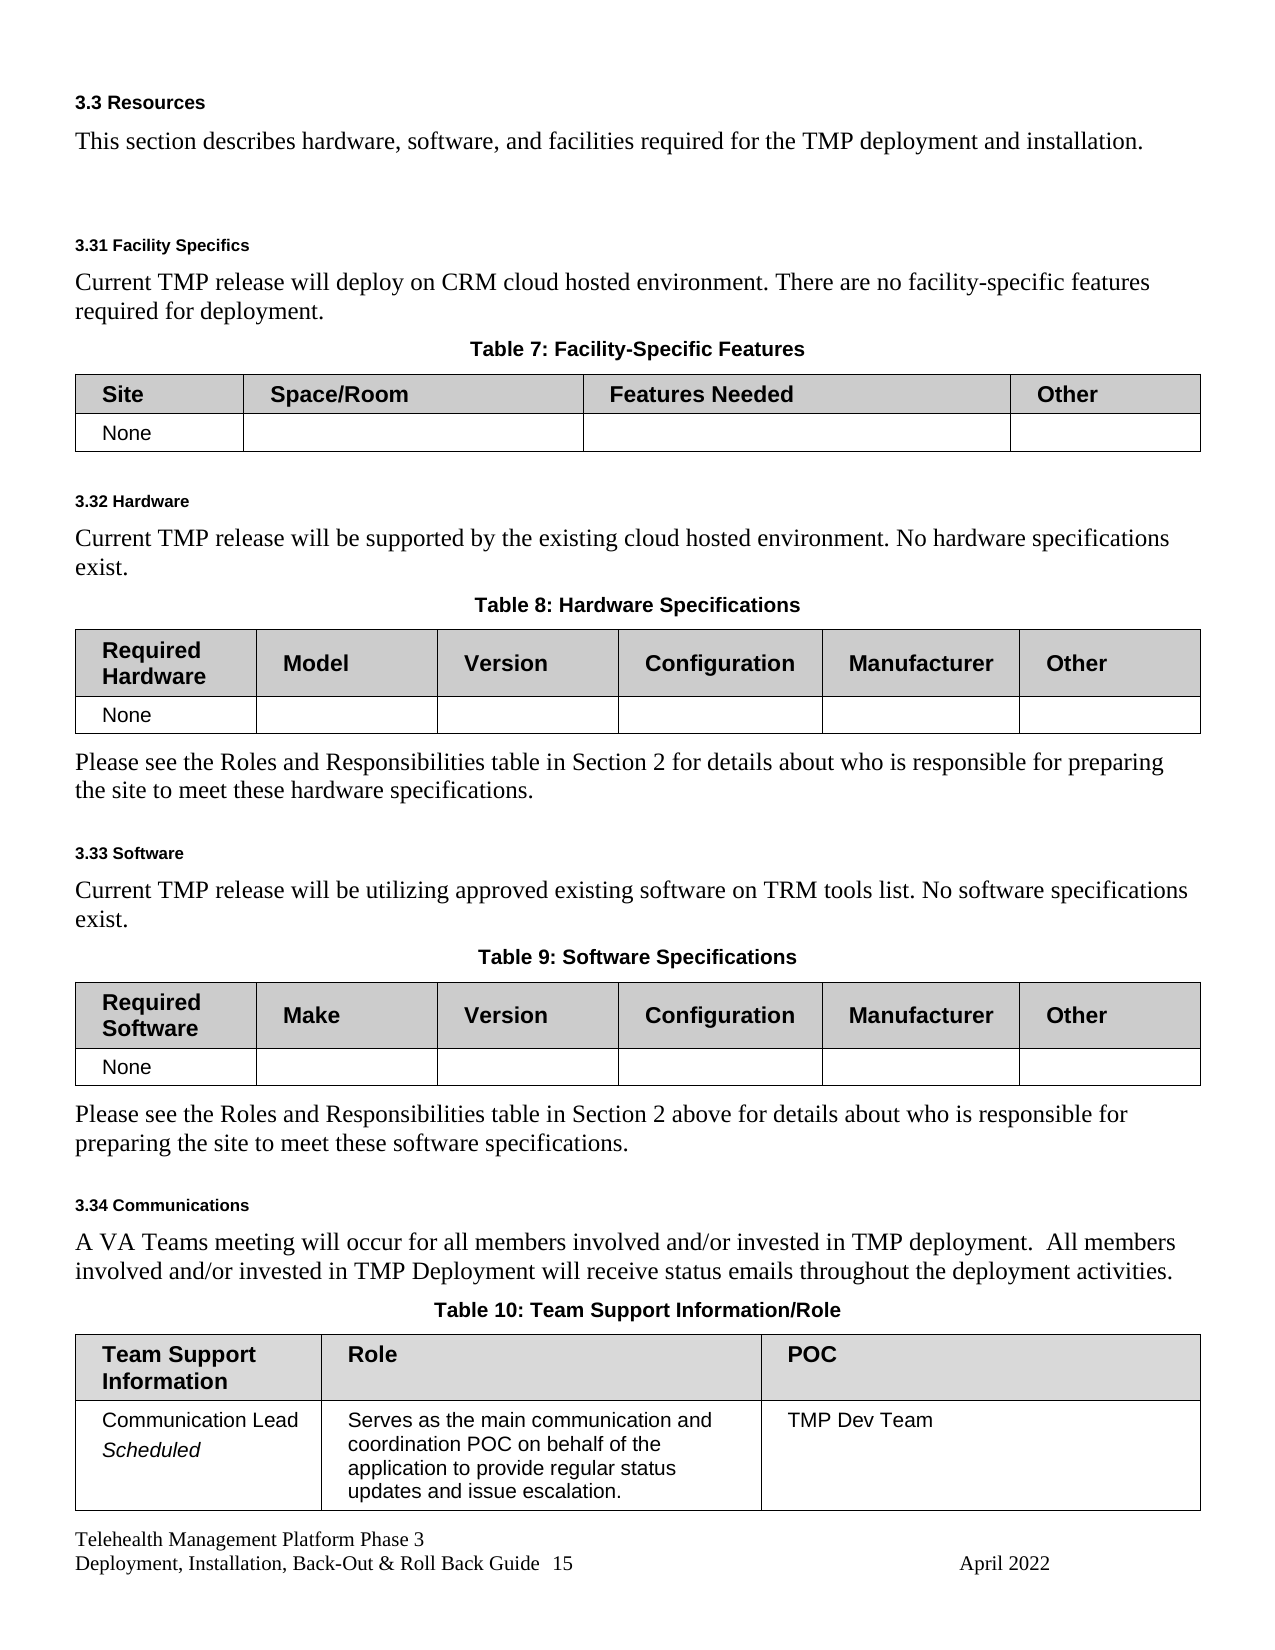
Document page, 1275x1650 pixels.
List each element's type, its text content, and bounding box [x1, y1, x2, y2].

table_cell Serves as the main communication and coordination POC on behalf of the application to provide regular status updates and issue escalation. [322, 1401, 761, 1509]
table_cell [257, 697, 437, 733]
table_cell None [76, 697, 256, 733]
subtitle 3.33 Software [75, 829, 1200, 863]
table_header POC [762, 1335, 1200, 1400]
table_header Make [257, 983, 437, 1048]
table_cell [619, 1049, 822, 1085]
text Current TMP release will be supported by the existing cloud hosted environment. No hardware specifications exist. [75, 523, 1200, 580]
table_header Other [1011, 375, 1200, 413]
text Please see the Roles and Responsibilities table in Section 2 above for details about who is responsible for preparing the site to meet these software specifications. [75, 1099, 1200, 1156]
table_cell [1020, 697, 1200, 733]
text This section describes hardware, software, and facilities required for the TMP deployment and installation. [75, 126, 1200, 155]
subtitle 3.32 Hardware [75, 477, 1200, 510]
table_cell [619, 697, 822, 733]
table_header Version [438, 630, 618, 696]
text Table 7: Facility-Specific Features [75, 337, 1200, 361]
table_cell [257, 1049, 437, 1085]
table_cell Communication Lead Scheduled [76, 1401, 321, 1509]
table_cell [438, 1049, 618, 1085]
text Table 10: Team Support Information/Role [75, 1297, 1200, 1321]
table_header Other [1020, 983, 1200, 1048]
table_header Required Hardware [76, 630, 256, 696]
table_header Required Software [76, 983, 256, 1048]
table_cell TMP Dev Team [762, 1401, 1200, 1509]
table_header Version [438, 983, 618, 1048]
table_cell [244, 414, 583, 451]
subtitle 3.31 Facility Specifics [75, 221, 1200, 254]
text Current TMP release will deploy on CRM cloud hosted environment. There are no facility-specific features required for deployment. [75, 267, 1200, 324]
table_header Site [76, 375, 243, 413]
table_header Manufacturer [823, 630, 1019, 696]
text Current TMP release will be utilizing approved existing software on TRM tools list. No software specifications exist. [75, 875, 1200, 933]
table_header Configuration [619, 983, 822, 1048]
table_cell [1020, 1049, 1200, 1085]
table_cell [584, 414, 1010, 451]
subtitle 3.34 Communications [75, 1181, 1200, 1215]
table_header Model [257, 630, 437, 696]
table_cell [1011, 414, 1200, 451]
table_header Other [1020, 630, 1200, 696]
table_header Role [322, 1335, 761, 1400]
text Please see the Roles and Responsibilities table in Section 2 for details about who is responsible for preparing the site to meet these hardware specifications. [75, 747, 1200, 804]
table_header Features Needed [584, 375, 1010, 413]
table_cell None [76, 1049, 256, 1085]
table_header Manufacturer [823, 983, 1019, 1048]
table_cell [823, 697, 1019, 733]
subtitle 3.3 Resources [75, 75, 1200, 113]
table_cell [823, 1049, 1019, 1085]
table_header Space/Room [244, 375, 583, 413]
text A VA Teams meeting will occur for all members involved and/or invested in TMP deployment. All members involved and/or invested in TMP Deployment will receive status emails throughout the deployment activities. [75, 1227, 1200, 1285]
text Table 9: Software Specifications [75, 945, 1200, 969]
text Table 8: Hardware Specifications [75, 593, 1200, 617]
table_cell None [76, 414, 243, 451]
table_header Team Support Information [76, 1335, 321, 1400]
table_header Configuration [619, 630, 822, 696]
table_cell [438, 697, 618, 733]
